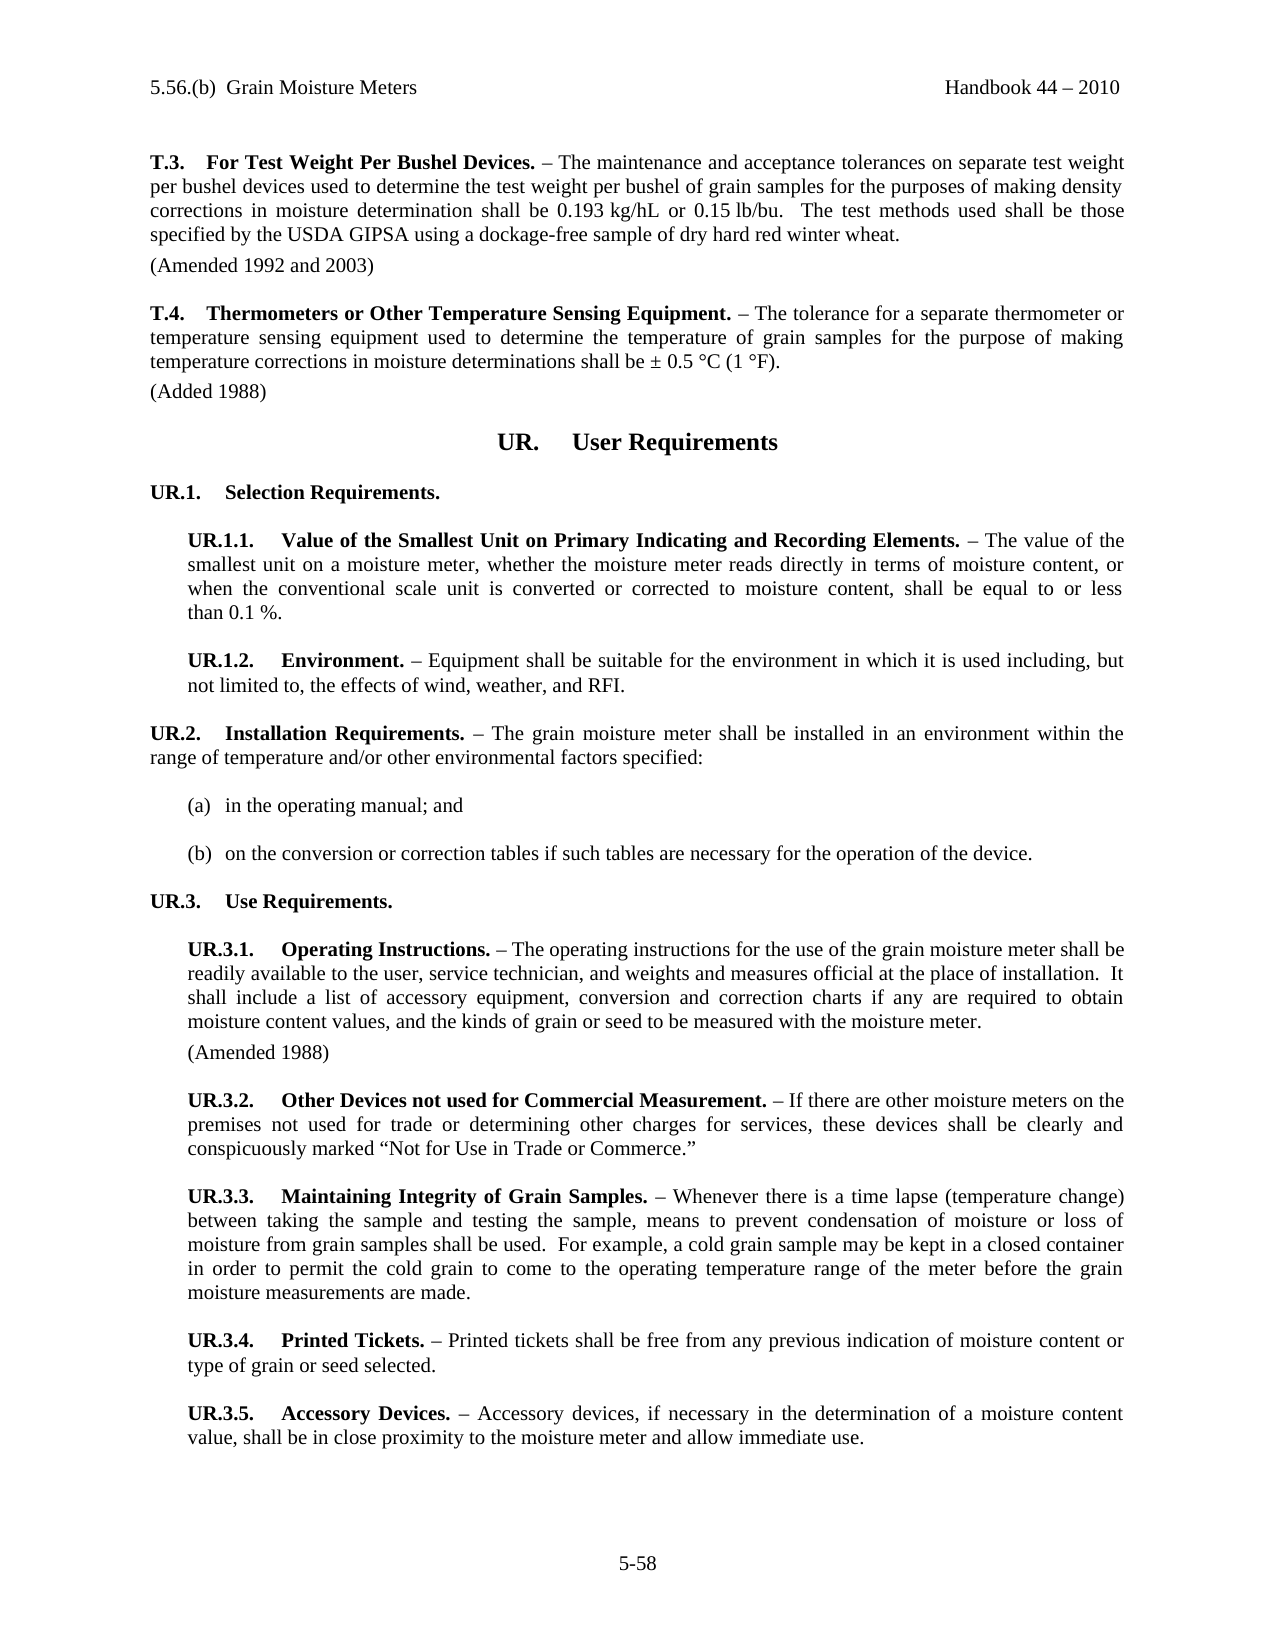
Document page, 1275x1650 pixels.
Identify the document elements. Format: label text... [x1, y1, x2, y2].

text T.4. Thermometers or Other Temperature Sensing Equipment. – The tolerance for a separate thermometer or temperature sensing equipment used to determine the temperature of grain samples for the purpose of making temperature corrections in moisture determinations shall be ± 0.5 °C (1 °F). [150, 301, 1125, 373]
list on the conversion or correction tables if such tables are necessary for the operation of the device. [187, 841, 1125, 865]
text UR.3.3. Maintaining Integrity of Grain Samples. – Whenever there is a time lapse (temperature change) between taking the sample and testing the sample, means to prevent condensation of moisture or loss of moisture from grain samples shall be used. For example, a cold grain sample may be kept in a closed container in order to permit the cold grain to come to the operating temperature range of the meter before the grain moisture measurements are made. [187, 1184, 1125, 1304]
subtitle . User Requirements [150, 427, 1125, 456]
text UR.3.1. Operating Instructions. – The operating instructions for the use of the grain moisture meter shall be readily available to the user, service technician, and weights and measures official at the place of installation. It shall include a list of accessory equipment, conversion and correction charts if any are required to obtain moisture content values, and the kinds of grain or seed to be measured with the moisture meter. [187, 937, 1125, 1033]
subtitle UR.3. Use Requirements. [150, 889, 1125, 913]
text UR.1.1. Value of the Smallest Unit on Primary Indicating and Recording Elements. – The value of the smallest unit on a moisture meter, whether the moisture meter reads directly in terms of moisture content, or when the conventional scale unit is converted or corrected to moisture content, shall be equal to or less than 0.1 %. [187, 528, 1125, 624]
text UR.1.2. Environment. – Equipment shall be suitable for the environment in which it is used including, but not limited to, the effects of wind, weather, and RFI. [187, 648, 1125, 697]
list in the operating manual; and [187, 793, 1125, 817]
text T.3. For Test Weight Per Bushel Devices. – The maintenance and acceptance tolerances on separate test weight per bushel devices used to determine the test weight per bushel of grain samples for the purposes of making density corrections in moisture determination shall be 0.193 kg/hL or 0.15 lb/bu. The test methods used shall be those specified by the USDA GIPSA using a dockage-free sample of dry hard red winter wheat. [150, 150, 1125, 246]
text UR.3.5. Accessory Devices. – Accessory devices, if necessary in the determination of a moisture content value, shall be in close proximity to the moisture meter and allow immediate use. [187, 1401, 1125, 1449]
text UR.3.4. Printed Tickets. – Printed tickets shall be free from any previous indication of moisture content or type of grain or seed selected. [187, 1328, 1125, 1377]
text (Amended 1992 and 2003) [150, 252, 1125, 277]
text (Amended 1988) [187, 1040, 1125, 1064]
subtitle UR.1. Selection Requirements. [150, 480, 1125, 504]
text UR.3.2. Other Devices not used for Commercial Measurement. – If there are other moisture meters on the premises not used for trade or determining other charges for services, these devices shall be clearly and conspicuously marked “Not for Use in Trade or Commerce.” [187, 1088, 1125, 1160]
text UR.2. Installation Requirements. – The grain moisture meter shall be installed in an environment within the range of temperature and/or other environmental factors specified: [150, 721, 1125, 769]
text (Added 1988) [150, 379, 1125, 403]
